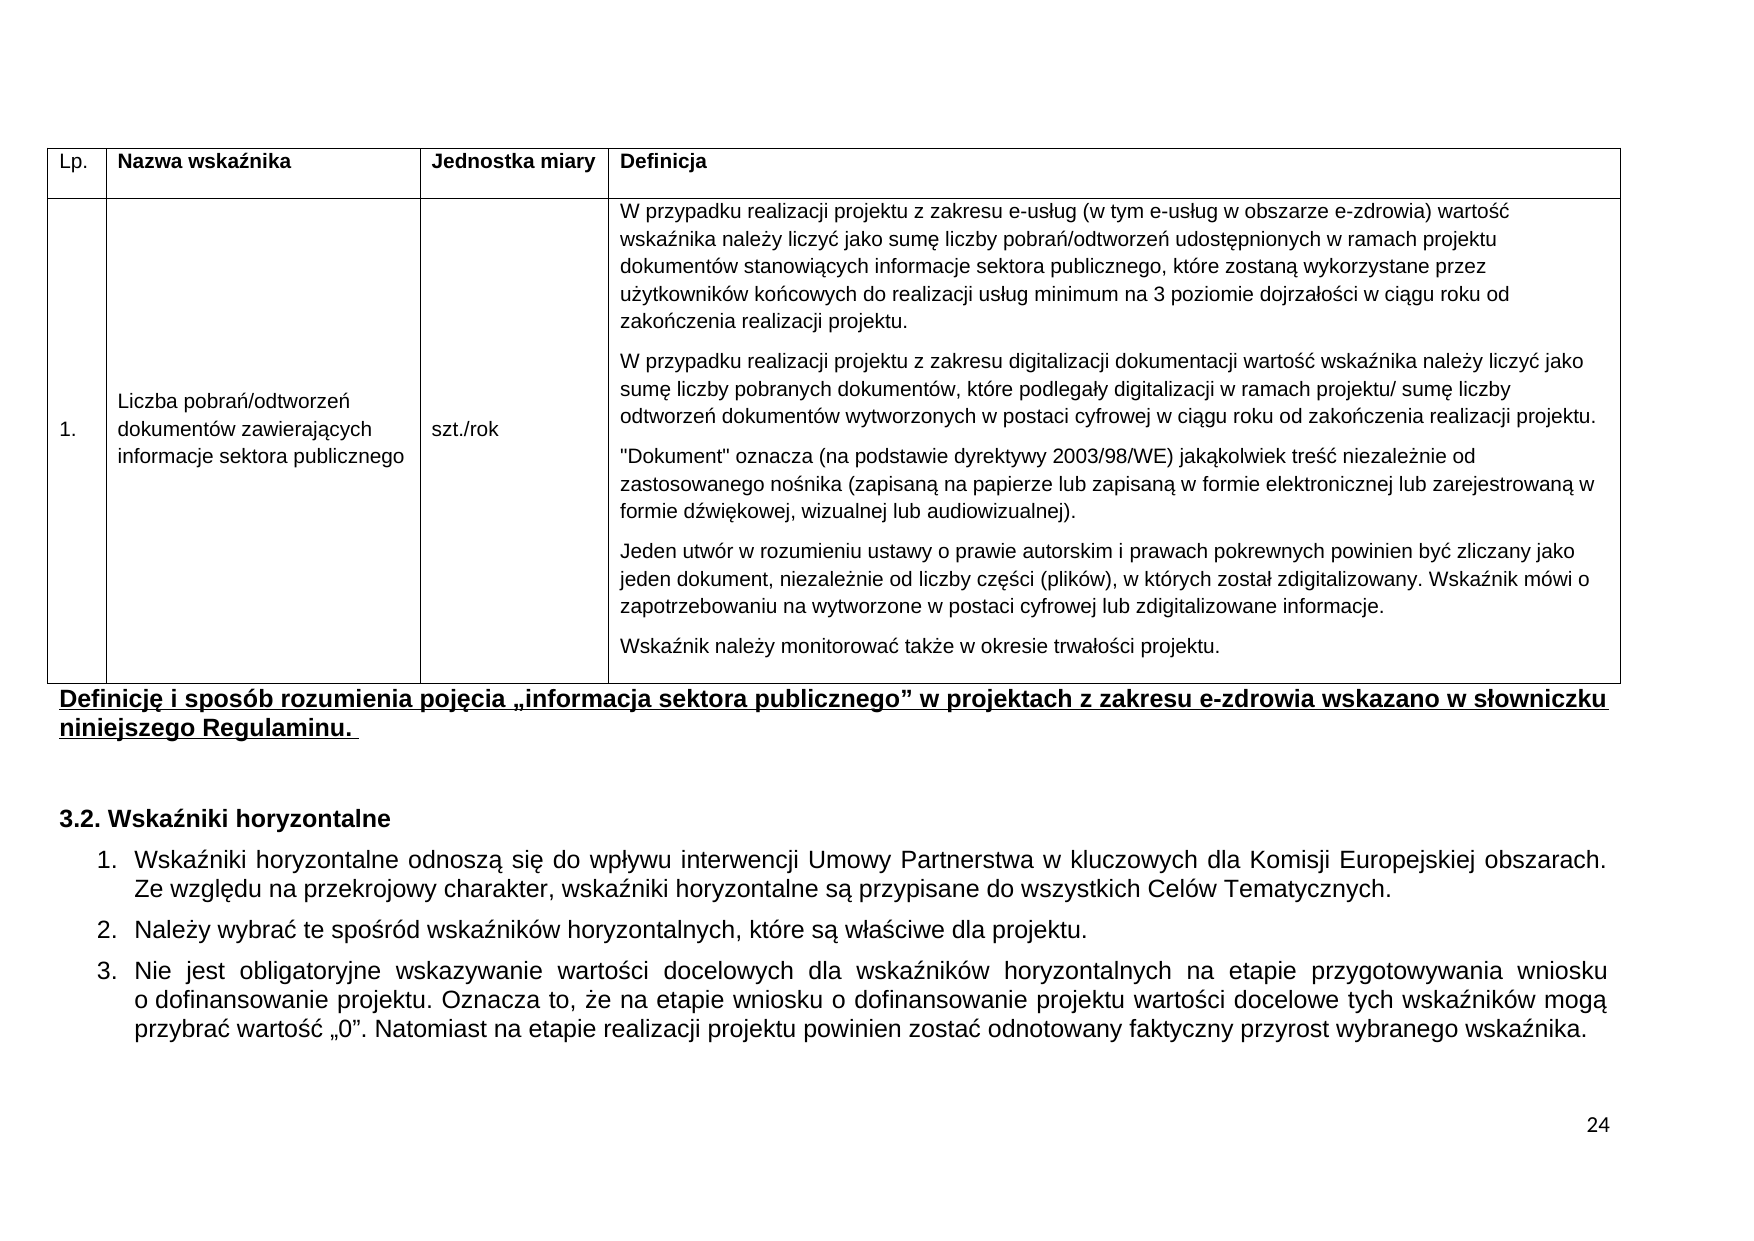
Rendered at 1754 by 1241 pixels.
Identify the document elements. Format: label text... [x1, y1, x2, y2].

table_cell Lp. [48, 149, 106, 198]
table_cell Liczba pobrań/odtworzeń dokumentów zawierających informacje sektora publicznego [107, 199, 420, 683]
table_cell 1. [48, 199, 106, 683]
text Definicję i sposób rozumienia pojęcia „informacja sektora publicznego” w projektach z zakresu e-zdrowia wskazano w słowniczku niniejszego Regulaminu. [59, 684, 1609, 709]
list Nie jest obligatoryjne wskazywanie wartości docelowych dla wskaźników horyzontalnych na etapie przygotowywania wniosku o dofinansowanie projektu. Oznacza to, że na etapie wniosku o dofinansowanie projektu wartości docelowe tych wskaźników mogą przybrać wartość „0”. Natomiast na etapie realizacji projektu powinien zostać odnotowany faktyczny przyrost wybranego wskaźnika. [97, 956, 1609, 1042]
list Wskaźniki horyzontalne odnoszą się do wpływu interwencji Umowy Partnerstwa w kluczowych dla Komisji Europejskiej obszarach. Ze względu na przekrojowy charakter, wskaźniki horyzontalne są przypisane do wszystkich Celów Tematycznych. [97, 845, 1609, 902]
table_cell szt./rok [421, 199, 608, 683]
table_cell Jednostka miary [421, 149, 608, 198]
list Należy wybrać te spośród wskaźników horyzontalnych, które są właściwe dla projektu. [97, 915, 1609, 944]
table_cell W przypadku realizacji projektu z zakresu e-usług (w tym e-usług w obszarze e-zdrowia) wartość wskaźnika należy liczyć jako sumę liczby pobrań/odtworzeń udostępnionych w ramach projektu dokumentów stanowiących informacje sektora publicznego, które zostaną wykorzystane przez użytkowników końcowych do realizacji usług minimum na 3 poziomie dojrzałości w ciągu roku od zakończenia realizacji projektu. W przypadku realizacji projektu z zakresu digitalizacji dokumentacji wartość wskaźnika należy liczyć jako sumę liczby pobranych dokumentów, które podlegały digitalizacji w ramach projektu/ sumę liczby odtworzeń dokumentów wytworzonych w postaci cyfrowej w ciągu roku od zakończenia realizacji projektu. "Dokument" oznacza (na podstawie dyrektywy 2003/98/WE) jakąkolwiek treść niezależnie od zastosowanego nośnika (zapisaną na papierze lub zapisaną w formie elektronicznej lub zarejestrowaną w formie dźwiękowej, wizualnej lub audiowizualnej). Jeden utwór w rozumieniu ustawy o prawie autorskim i prawach pokrewnych powinien być zliczany jako jeden dokument, niezależnie od liczby części (plików), w których został zdigitalizowany. Wskaźnik mówi o zapotrzebowaniu na wytworzone w postaci cyfrowej lub zdigitalizowane informacje. Wskaźnik należy monitorować także w okresie trwałości projektu. [609, 199, 1620, 683]
table_cell Definicja [609, 149, 1620, 198]
table_cell Nazwa wskaźnika [107, 149, 420, 198]
text Definicję i sposób rozumienia pojęcia „informacja sektora publicznego” w projektach z zakresu e-zdrowia wskazano w słowniczku niniejszego Regulaminu. [59, 710, 1609, 742]
subtitle 3.2. Wskaźniki horyzontalne [59, 804, 1609, 832]
